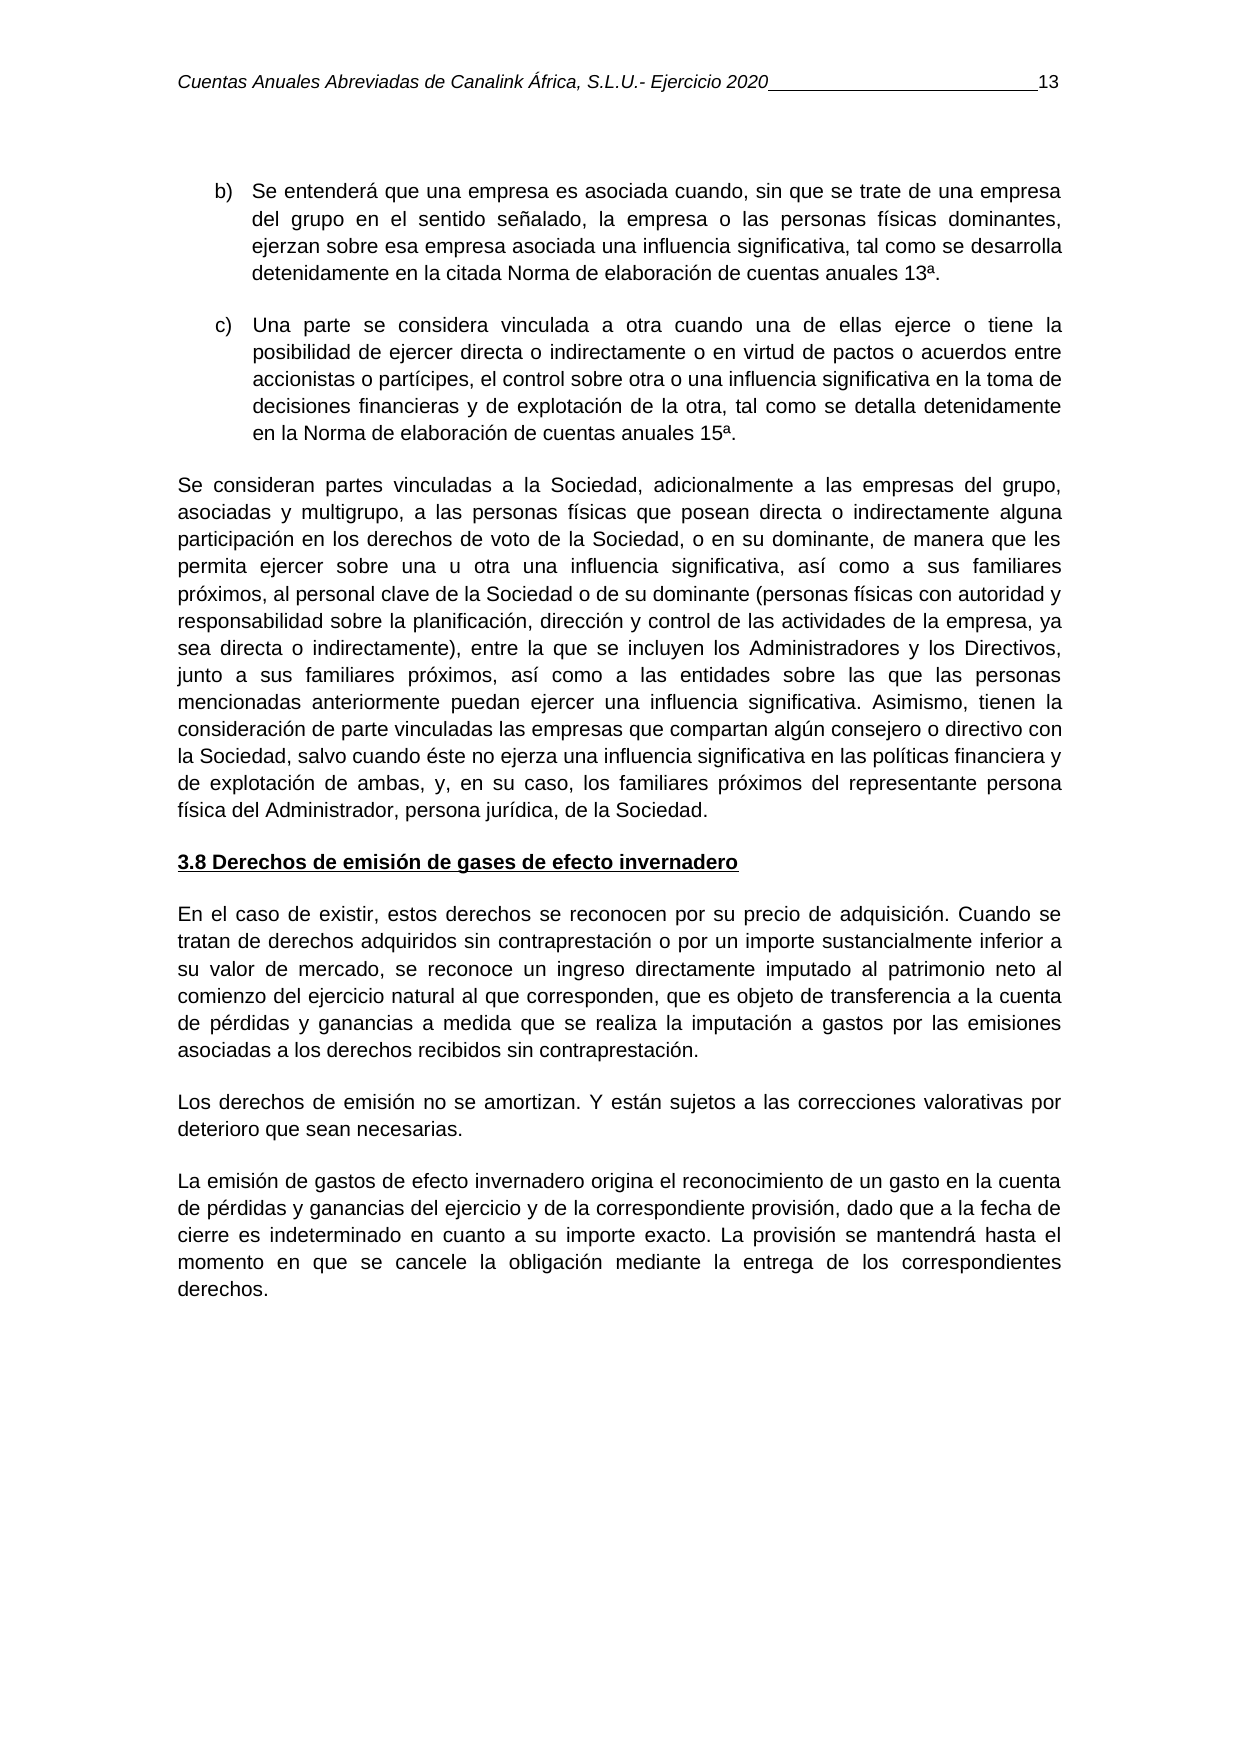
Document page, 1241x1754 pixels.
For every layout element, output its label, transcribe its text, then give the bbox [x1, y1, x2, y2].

text En el caso de existir, estos derechos se reconocen por su precio de adquisición. Cuando se tratan de derechos adquiridos sin contraprestación o por un importe sustancialmente inferior a su valor de mercado, se reconoce un ingreso directamente imputado al patrimonio neto al comienzo del ejercicio natural al que corresponden, que es objeto de transferencia a la cuenta de pérdidas y ganancias a medida que se realiza la imputación a gastos por las emisiones asociadas a los derechos recibidos sin contraprestación. [177, 900, 1063, 1063]
list Una parte se considera vinculada a otra cuando una de ellas ejerce o tiene la posibilidad de ejercer directa o indirectamente o en virtud de pactos o acuerdos entre accionistas o partícipes, el control sobre otra o una influencia significativa en la toma de decisiones financieras y de explotación de la otra, tal como se detalla detenidamente en la Norma de elaboración de cuentas anuales 15ª. [215, 311, 1063, 446]
text Los derechos de emisión no se amortizan. Y están sujetos a las correcciones valorativas por deterioro que sean necesarias. [177, 1088, 1063, 1142]
text 3.8 Derechos de emisión de gases de efecto invernadero [177, 848, 1063, 875]
text La emisión de gastos de efecto invernadero origina el reconocimiento de un gasto en la cuenta de pérdidas y ganancias del ejercicio y de la correspondiente provisión, dado que a la fecha de cierre es indeterminado en cuanto a su importe exacto. La provisión se mantendrá hasta el momento en que se cancele la obligación mediante la entrega de los correspondientes derechos. [177, 1167, 1063, 1302]
text Se consideran partes vinculadas a la Sociedad, adicionalmente a las empresas del grupo, asociadas y multigrupo, a las personas físicas que posean directa o indirectamente alguna participación en los derechos de voto de la Sociedad, o en su dominante, de manera que les permita ejercer sobre una u otra una influencia significativa, así como a sus familiares próximos, al personal clave de la Sociedad o de su dominante (personas físicas con autoridad y responsabilidad sobre la planificación, dirección y control de las actividades de la empresa, ya sea directa o indirectamente), entre la que se incluyen los Administradores y los Directivos, junto a sus familiares próximos, así como a las entidades sobre las que las personas mencionadas anteriormente puedan ejercer una influencia significativa. Asimismo, tienen la consideración de parte vinculadas las empresas que compartan algún consejero o directivo con la Sociedad, salvo cuando éste no ejerza una influencia significativa en las políticas financiera y de explotación de ambas, y, en su caso, los familiares próximos del representante persona física del Administrador, persona jurídica, de la Sociedad. [177, 471, 1063, 823]
list Se entenderá que una empresa es asociada cuando, sin que se trate de una empresa del grupo en el sentido señalado, la empresa o las personas físicas dominantes, ejerzan sobre esa empresa asociada una influencia significativa, tal como se desarrolla detenidamente en la citada Norma de elaboración de cuentas anuales 13ª. [214, 177, 1063, 286]
